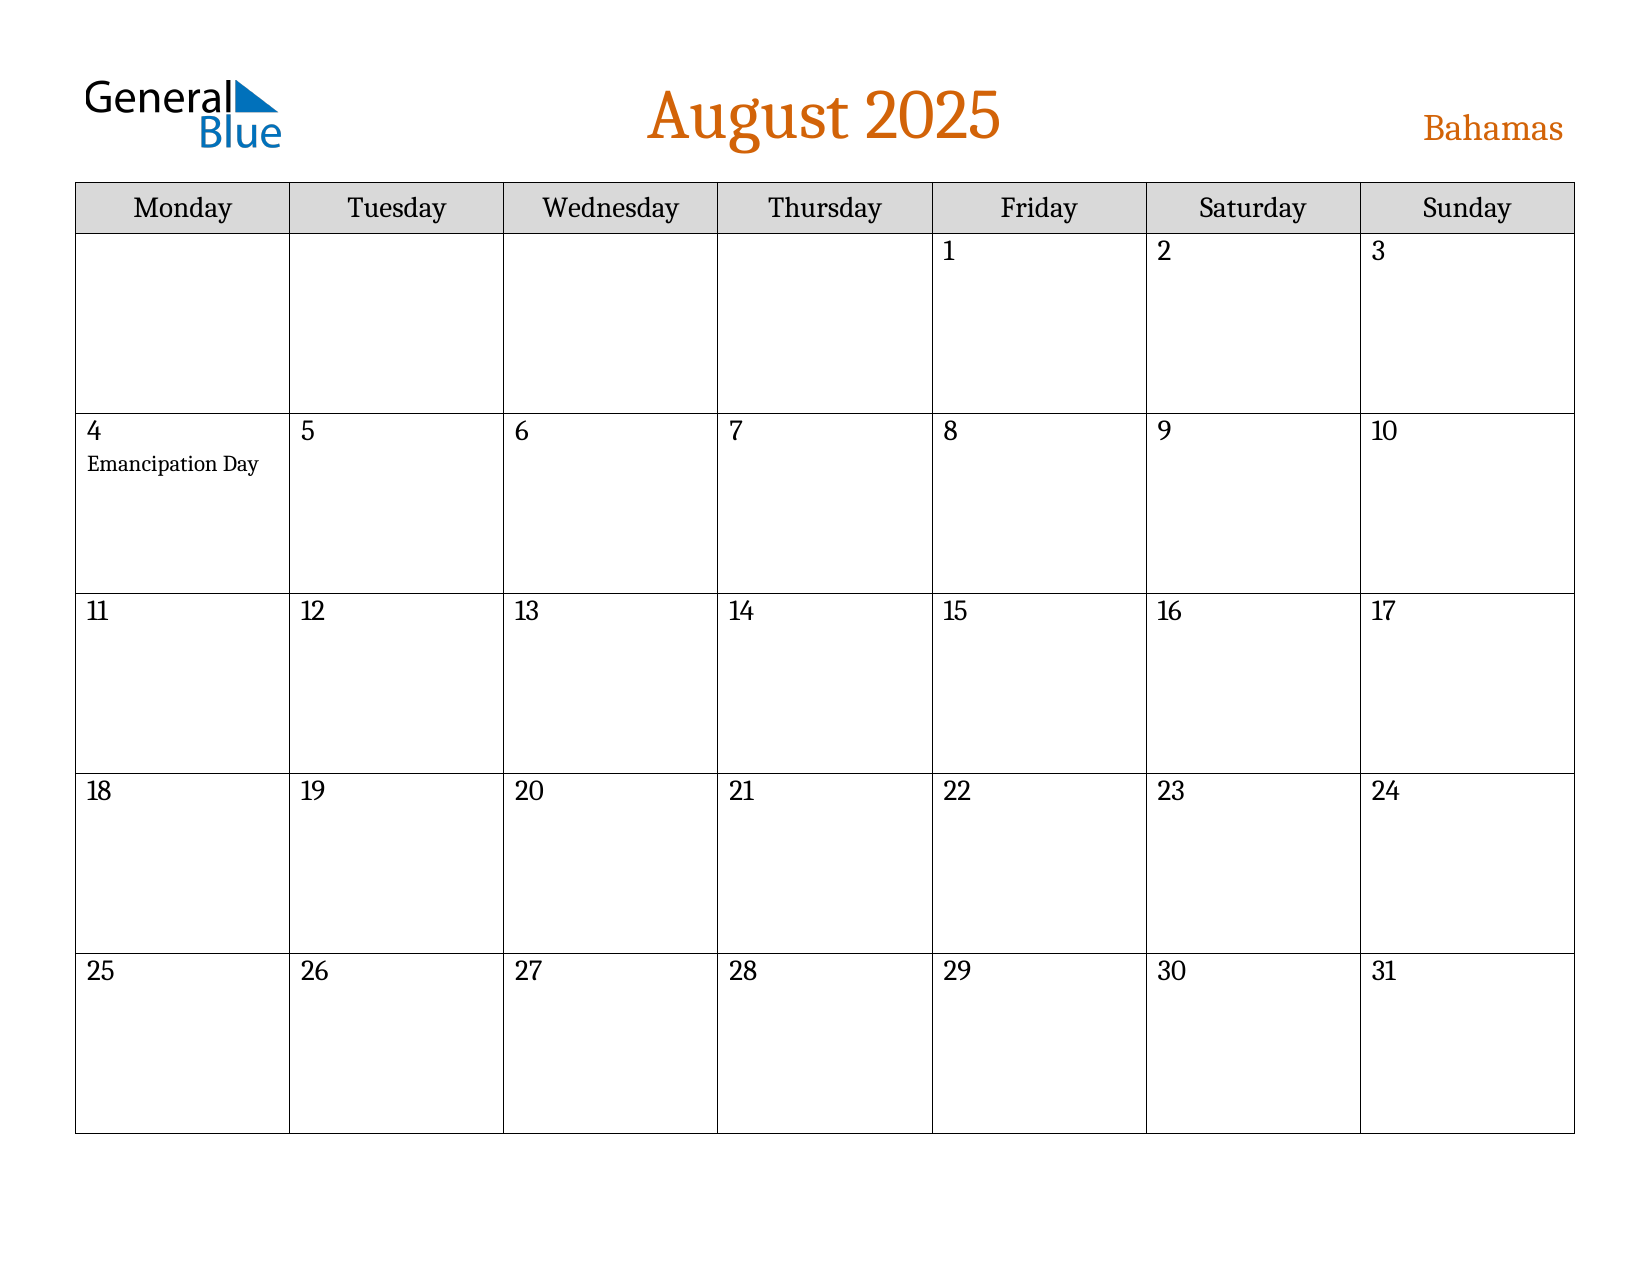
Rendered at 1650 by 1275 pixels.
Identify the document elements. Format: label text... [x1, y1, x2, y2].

table_cell [504, 630, 717, 773]
table_cell [933, 990, 1146, 1133]
table_cell Emancipation Day [76, 450, 289, 593]
table_cell [718, 450, 932, 593]
table_cell 23 [1147, 774, 1360, 810]
table_cell 31 [1361, 954, 1574, 990]
table_cell 4 [76, 414, 289, 450]
table_cell 16 [1147, 594, 1360, 630]
table_cell 22 [933, 774, 1146, 810]
table_cell [933, 810, 1146, 953]
table_cell Wednesday [504, 183, 717, 233]
table_cell 20 [504, 774, 717, 810]
table_cell [933, 270, 1146, 413]
table_cell 21 [718, 774, 932, 810]
table_cell Tuesday [290, 183, 503, 233]
table_cell [290, 234, 503, 270]
table_cell [1147, 990, 1360, 1133]
table_cell 3 [1361, 234, 1574, 270]
table_cell [1361, 810, 1574, 953]
table_cell [718, 234, 932, 270]
table_cell [76, 990, 289, 1133]
table_cell 19 [290, 774, 503, 810]
table_cell 17 [1361, 594, 1574, 630]
table_header [76, 75, 503, 182]
table_cell 8 [933, 414, 1146, 450]
table_cell Friday [933, 183, 1146, 233]
table_cell 29 [933, 954, 1146, 990]
table_cell Saturday [1147, 183, 1360, 233]
table_cell [1361, 990, 1574, 1133]
table_cell 26 [290, 954, 503, 990]
table_cell 25 [76, 954, 289, 990]
table_cell [290, 810, 503, 953]
table_cell Thursday [718, 183, 932, 233]
table_cell 11 [76, 594, 289, 630]
table_cell 5 [290, 414, 503, 450]
table_cell [1147, 810, 1360, 953]
table_cell 24 [1361, 774, 1574, 810]
table_cell [290, 630, 503, 773]
table_cell 18 [76, 774, 289, 810]
table_cell [76, 630, 289, 773]
table_cell 13 [504, 594, 717, 630]
table_cell [504, 270, 717, 413]
table_cell [1147, 270, 1360, 413]
table_cell [290, 450, 503, 593]
table_header August 2025 [504, 75, 1146, 182]
table_cell [1147, 450, 1360, 593]
table_cell [933, 630, 1146, 773]
table_cell [718, 630, 932, 773]
table_cell [290, 270, 503, 413]
table_cell 10 [1361, 414, 1574, 450]
table_cell [76, 234, 289, 270]
table_cell 12 [290, 594, 503, 630]
table_cell 28 [718, 954, 932, 990]
table_cell 7 [718, 414, 932, 450]
table_cell 1 [933, 234, 1146, 270]
table_cell [76, 270, 289, 413]
table_cell [1147, 630, 1360, 773]
table_cell [504, 234, 717, 270]
table_cell [1361, 450, 1574, 593]
table_cell [1361, 630, 1574, 773]
table_cell [718, 270, 932, 413]
table_cell 14 [718, 594, 932, 630]
table_cell [1361, 270, 1574, 413]
table_cell 30 [1147, 954, 1360, 990]
table_cell [718, 990, 932, 1133]
table_cell 27 [504, 954, 717, 990]
table_cell 2 [1147, 234, 1360, 270]
table_cell Monday [76, 183, 289, 233]
table_cell 9 [1147, 414, 1360, 450]
table_cell [504, 990, 717, 1133]
table_cell [290, 990, 503, 1133]
table_cell [76, 810, 289, 953]
table_cell [933, 450, 1146, 593]
table_header Bahamas [1146, 75, 1574, 182]
table_cell 15 [933, 594, 1146, 630]
table_cell [504, 810, 717, 953]
table_cell [718, 810, 932, 953]
picture [86, 80, 281, 148]
table_cell [504, 450, 717, 593]
table_cell 6 [504, 414, 717, 450]
table_cell Sunday [1361, 183, 1574, 233]
